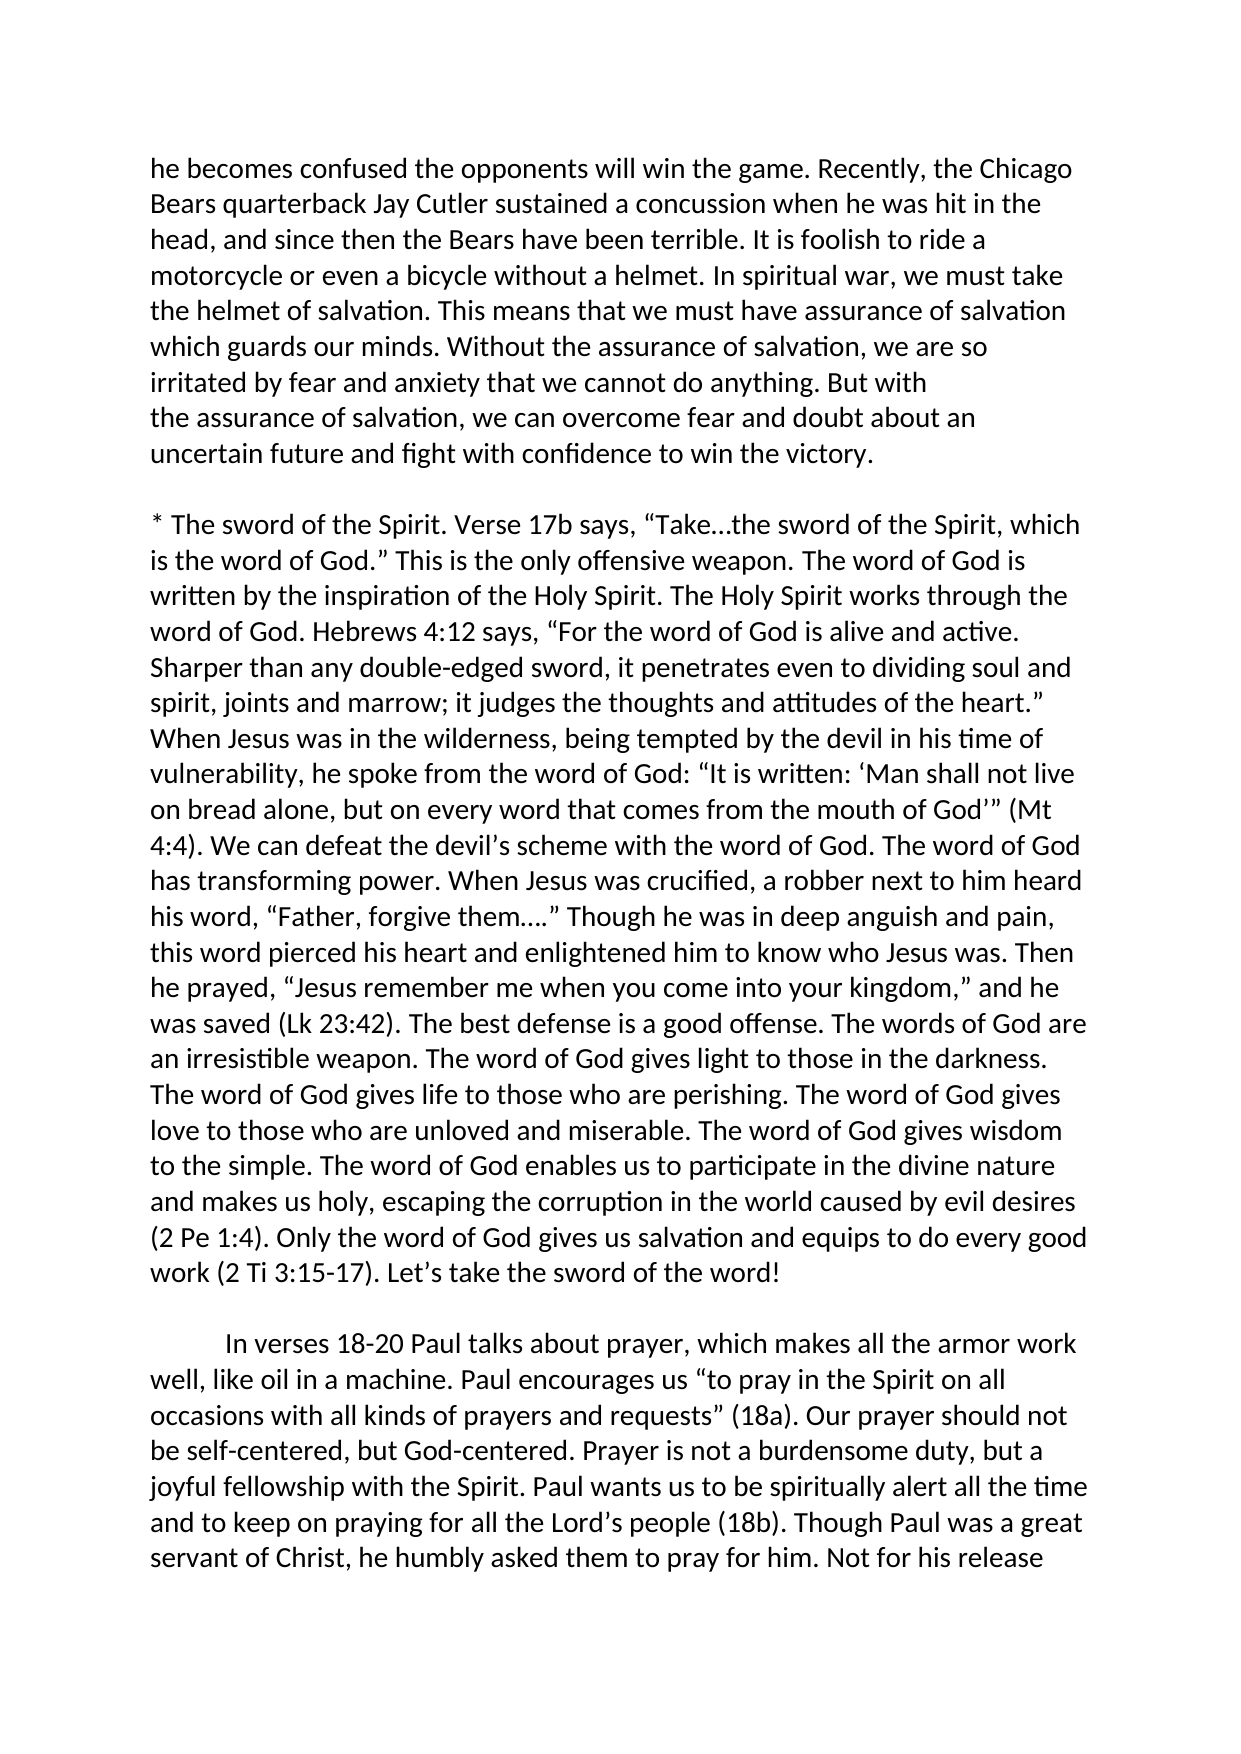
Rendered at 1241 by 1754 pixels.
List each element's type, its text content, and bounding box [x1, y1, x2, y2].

text * The sword of the Spirit. Verse 17b says, “Take…the sword of the Spirit, which is the word of God.” This is the only offensive weapon. The word of God is written by the inspiration of the Holy Spirit. The Holy Spirit works through the word of God. Hebrews 4:12 says, “For the word of God is alive and active. Sharper than any double-edged sword, it penetrates even to dividing soul and spirit, joints and marrow; it judges the thoughts and attitudes of the heart.” When Jesus was in the wilderness, being tempted by the devil in his time of vulnerability, he spoke from the word of God: “It is written: ‘Man shall not live on bread alone, but on every word that comes from the mouth of God’” (Mt 4:4). We can defeat the devil’s scheme with the word of God. The word of God has transforming power. When Jesus was crucified, a robber next to him heard his word, “Father, forgive them….” Though he was in deep anguish and pain, this word pierced his heart and enlightened him to know who Jesus was. Then he prayed, “Jesus remember me when you come into your kingdom,” and he was saved (Lk 23:42). The best defense is a good offense. The words of God are an irresistible weapon. The word of God gives light to those in the darkness. The word of God gives life to those who are perishing. The word of God gives love to those who are unloved and miserable. The word of God gives wisdom to the simple. The word of God enables us to participate in the divine nature and makes us holy, escaping the corruption in the world caused by evil desires (2 Pe 1:4). Only the word of God gives us salvation and equips to do every good work (2 Ti 3:15-17). Let’s take the sword of the word! [150, 506, 1090, 1290]
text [150, 150, 1090, 471]
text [150, 1326, 1090, 1575]
